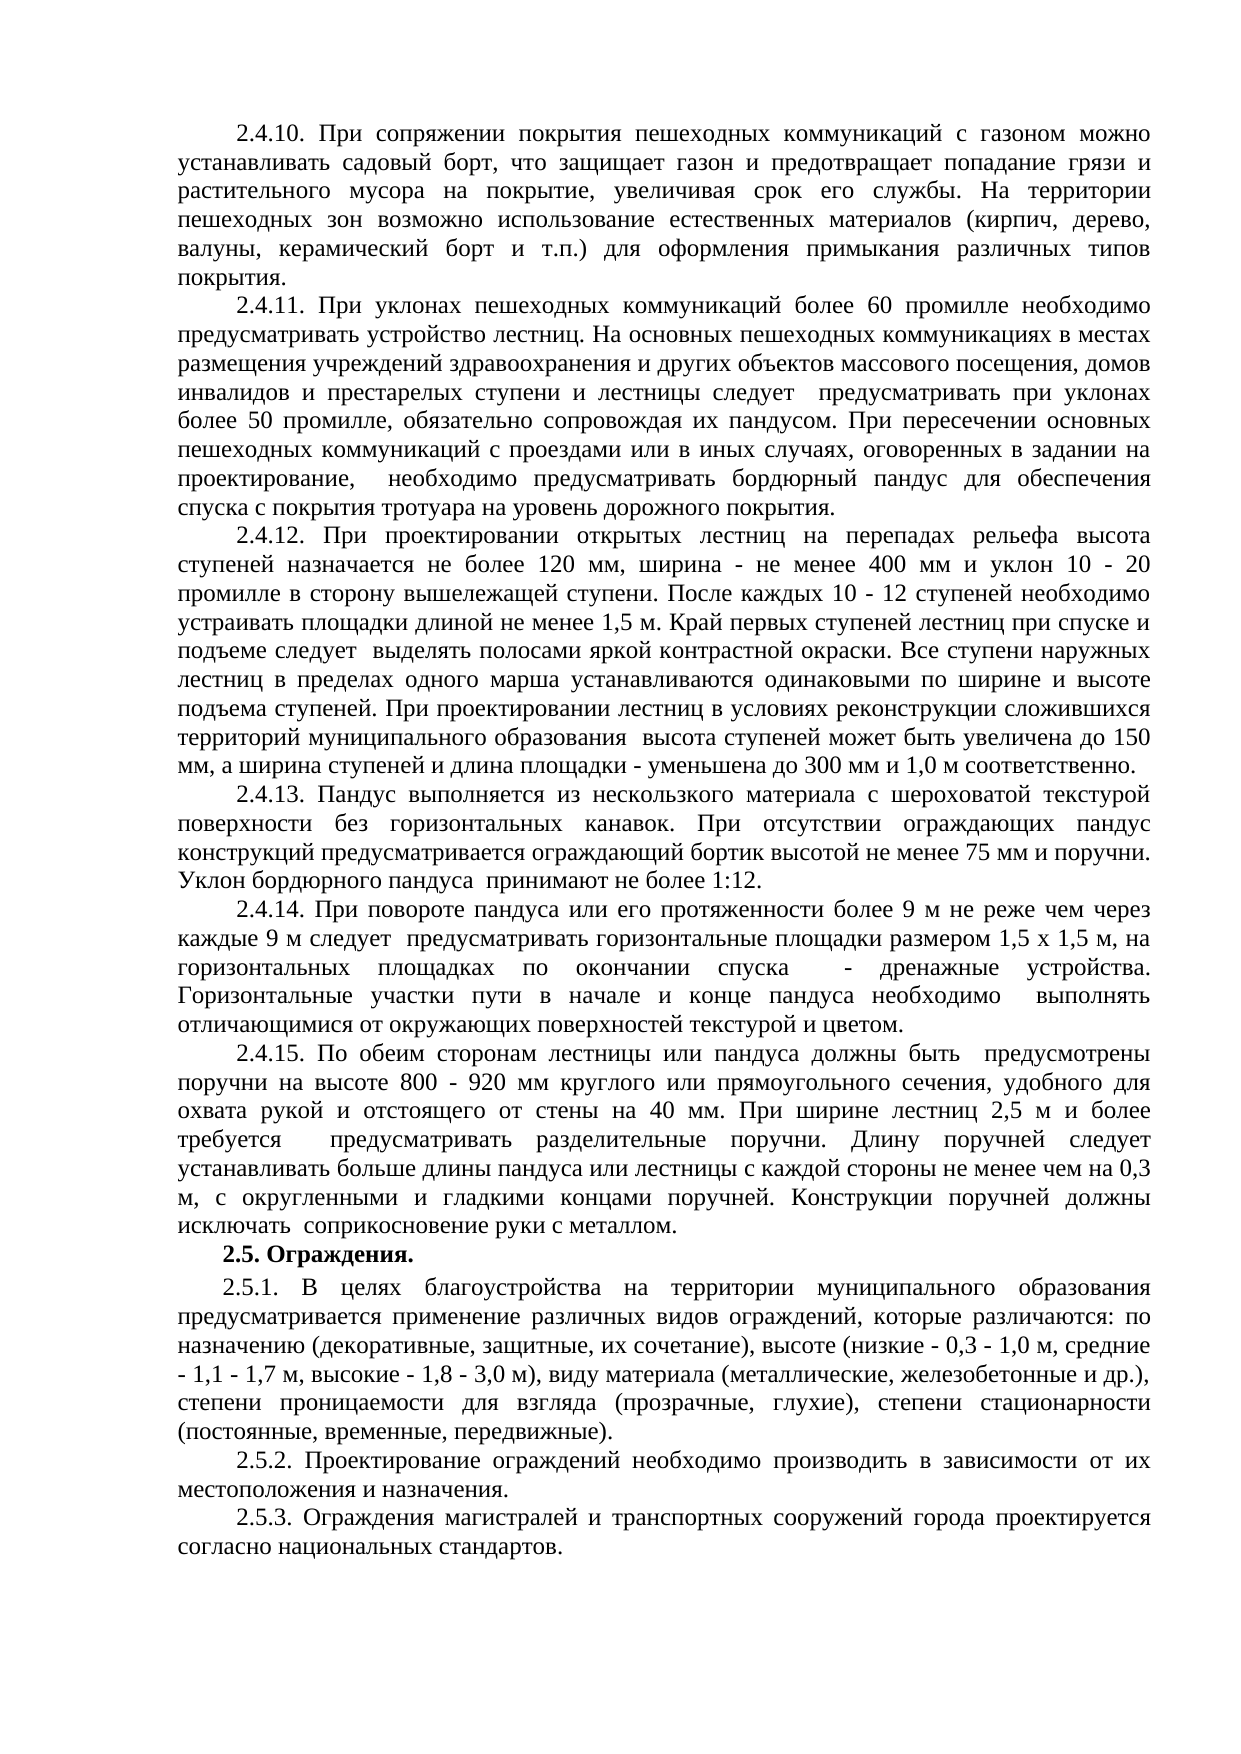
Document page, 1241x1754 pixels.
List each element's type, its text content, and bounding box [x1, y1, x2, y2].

text 2.4.14. При повороте пандуса или его протяженности более 9 м не реже чем через каждые 9 м следует предусматривать горизонтальные площадки размером 1,5 x 1,5 м, на горизонтальных площадках по окончании спуска - дренажные устройства. Горизонтальные участки пути в начале и конце пандуса необходимо выполнять отличающимися от окружающих поверхностей текстурой и цветом. [177, 894, 1152, 1038]
text 2.5.3. Ограждения магистралей и транспортных сооружений города проектируется согласно национальных стандартов. [177, 1502, 1152, 1560]
text 2.4.12. При проектировании открытых лестниц на перепадах рельефа высота ступеней назначается не более 120 мм, ширина - не менее 400 мм и уклон 10 - 20 промилле в сторону вышележащей ступени. После каждых 10 - 12 ступеней необходимо устраивать площадки длиной не менее 1,5 м. Край первых ступеней лестниц при спуске и подъеме следует выделять полосами яркой контрастной окраски. Все ступени наружных лестниц в пределах одного марша устанавливаются одинаковыми по ширине и высоте подъема ступеней. При проектировании лестниц в условиях реконструкции сложившихся территорий муниципального образования высота ступеней может быть увеличена до 150 мм, а ширина ступеней и длина площадки - уменьшена до 300 мм и 1,0 м соответственно. [177, 521, 1152, 779]
text 2.5.2. Проектирование ограждений необходимо производить в зависимости от их местоположения и назначения. [177, 1445, 1152, 1502]
text 2.5. Ограждения. [222, 1239, 1152, 1268]
text 2.4.11. При уклонах пешеходных коммуникаций более 60 промилле необходимо предусматривать устройство лестниц. На основных пешеходных коммуникациях в местах размещения учреждений здравоохранения и других объектов массового посещения, домов инвалидов и престарелых ступени и лестницы следует предусматривать при уклонах более 50 промилле, обязательно сопровождая их пандусом. При пересечении основных пешеходных коммуникаций с проездами или в иных случаях, оговоренных в задании на проектирование, необходимо предусматривать бордюрный пандус для обеспечения спуска с покрытия тротуара на уровень дорожного покрытия. [177, 291, 1152, 521]
text 2.4.15. По обеим сторонам лестницы или пандуса должны быть предусмотрены поручни на высоте 800 - 920 мм круглого или прямоугольного сечения, удобного для охвата рукой и отстоящего от стены на 40 мм. При ширине лестниц 2,5 м и более требуется предусматривать разделительные поручни. Длину поручней следует устанавливать больше длины пандуса или лестницы с каждой стороны не менее чем на 0,3 м, с округленными и гладкими концами поручней. Конструкции поручней должны исключать соприкосновение руки с металлом. [177, 1038, 1152, 1239]
text 2.4.13. Пандус выполняется из нескользкого материала с шероховатой текстурой поверхности без горизонтальных канавок. При отсутствии ограждающих пандус конструкций предусматривается ограждающий бортик высотой не менее 75 мм и поручни. Уклон бордюрного пандуса принимают не более 1:12. [177, 779, 1152, 894]
text 2.4.10. При сопряжении покрытия пешеходных коммуникаций с газоном можно устанавливать садовый борт, что защищает газон и предотвращает попадание грязи и растительного мусора на покрытие, увеличивая срок его службы. На территории пешеходных зон возможно использование естественных материалов (кирпич, дерево, валуны, керамический борт и т.п.) для оформления примыкания различных типов покрытия. [177, 118, 1152, 291]
text 2.5.1. В целях благоустройства на территории муниципального образования предусматривается применение различных видов ограждений, которые различаются: по назначению (декоративные, защитные, их сочетание), высоте (низкие - 0,3 - 1,0 м, средние - 1,1 - 1,7 м, высокие - 1,8 - 3,0 м), виду материала (металлические, железобетонные и др.), степени проницаемости для взгляда (прозрачные, глухие), степени стационарности (постоянные, временные, передвижные). [177, 1272, 1152, 1445]
